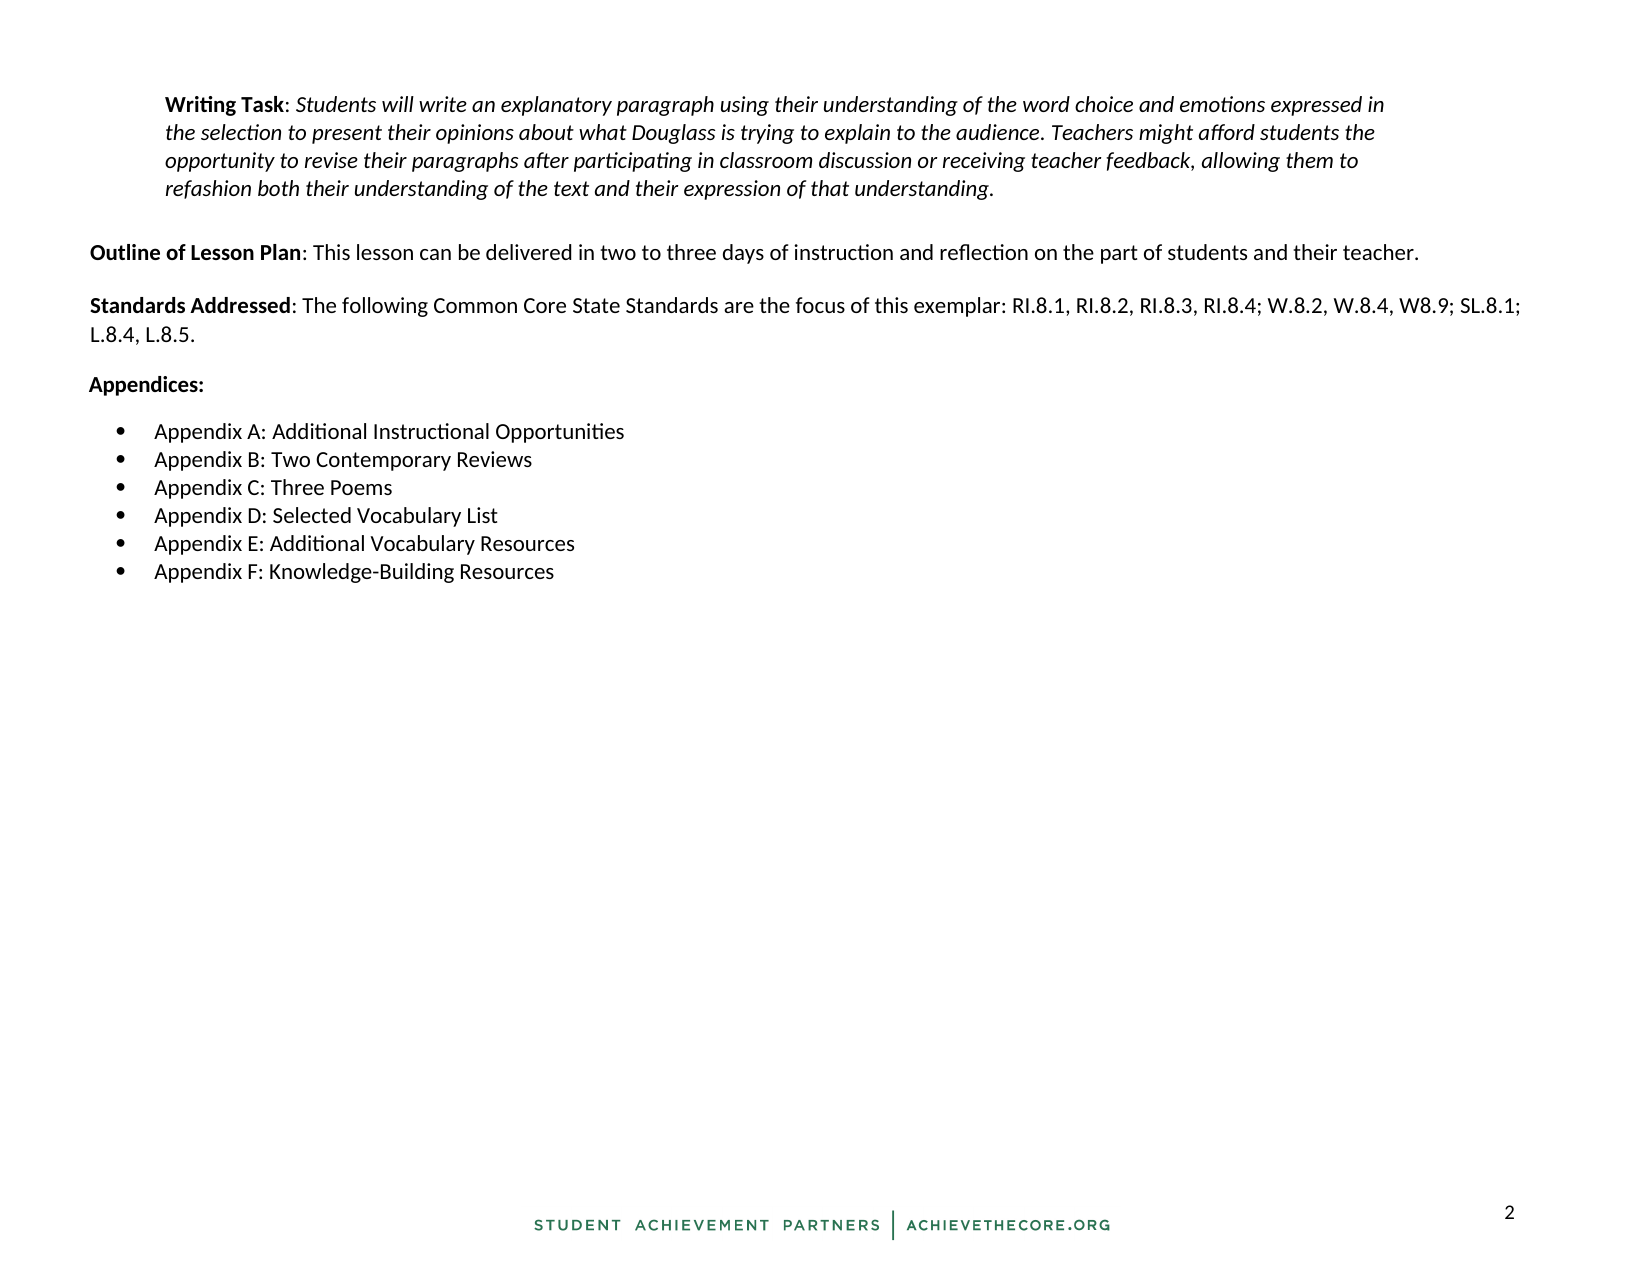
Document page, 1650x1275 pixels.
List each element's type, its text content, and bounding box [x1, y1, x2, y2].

list Appendix A: Additional Instructional Opportunities [117, 417, 1537, 445]
text Outline of Lesson Plan: This lesson can be delivered in two to three days of instruction and reflection on the part of students and their teacher. [90, 238, 1537, 267]
text Appendices: [79, 376, 1537, 397]
text Writing Task: Students will write an explanatory paragraph using their understanding of the word choice and emotions expressed in the selection to present their opinions about what Douglass is trying to explain to the audience. Teachers might afford students the opportunity to revise their paragraphs after participating in classroom discussion or receiving teacher feedback, allowing them to refashion both their understanding of the text and their expression of that understanding. [165, 90, 1422, 202]
text Standards Addressed: The following Common Core State Standards are the focus of this exemplar: RI.8.1, RI.8.2, RI.8.3, RI.8.4; W.8.2, W.8.4, W8.9; SL.8.1; L.8.4, L.8.5. [90, 292, 1526, 348]
list Appendix F: Knowledge-Building Resources [117, 557, 1537, 586]
list Appendix E: Additional Vocabulary Resources [117, 529, 1537, 557]
list Appendix B: Two Contemporary Reviews [117, 445, 1537, 473]
picture [521, 1206, 1122, 1241]
list Appendix C: Three Poems [117, 473, 1537, 501]
list Appendix D: Selected Vocabulary List [117, 501, 1537, 529]
